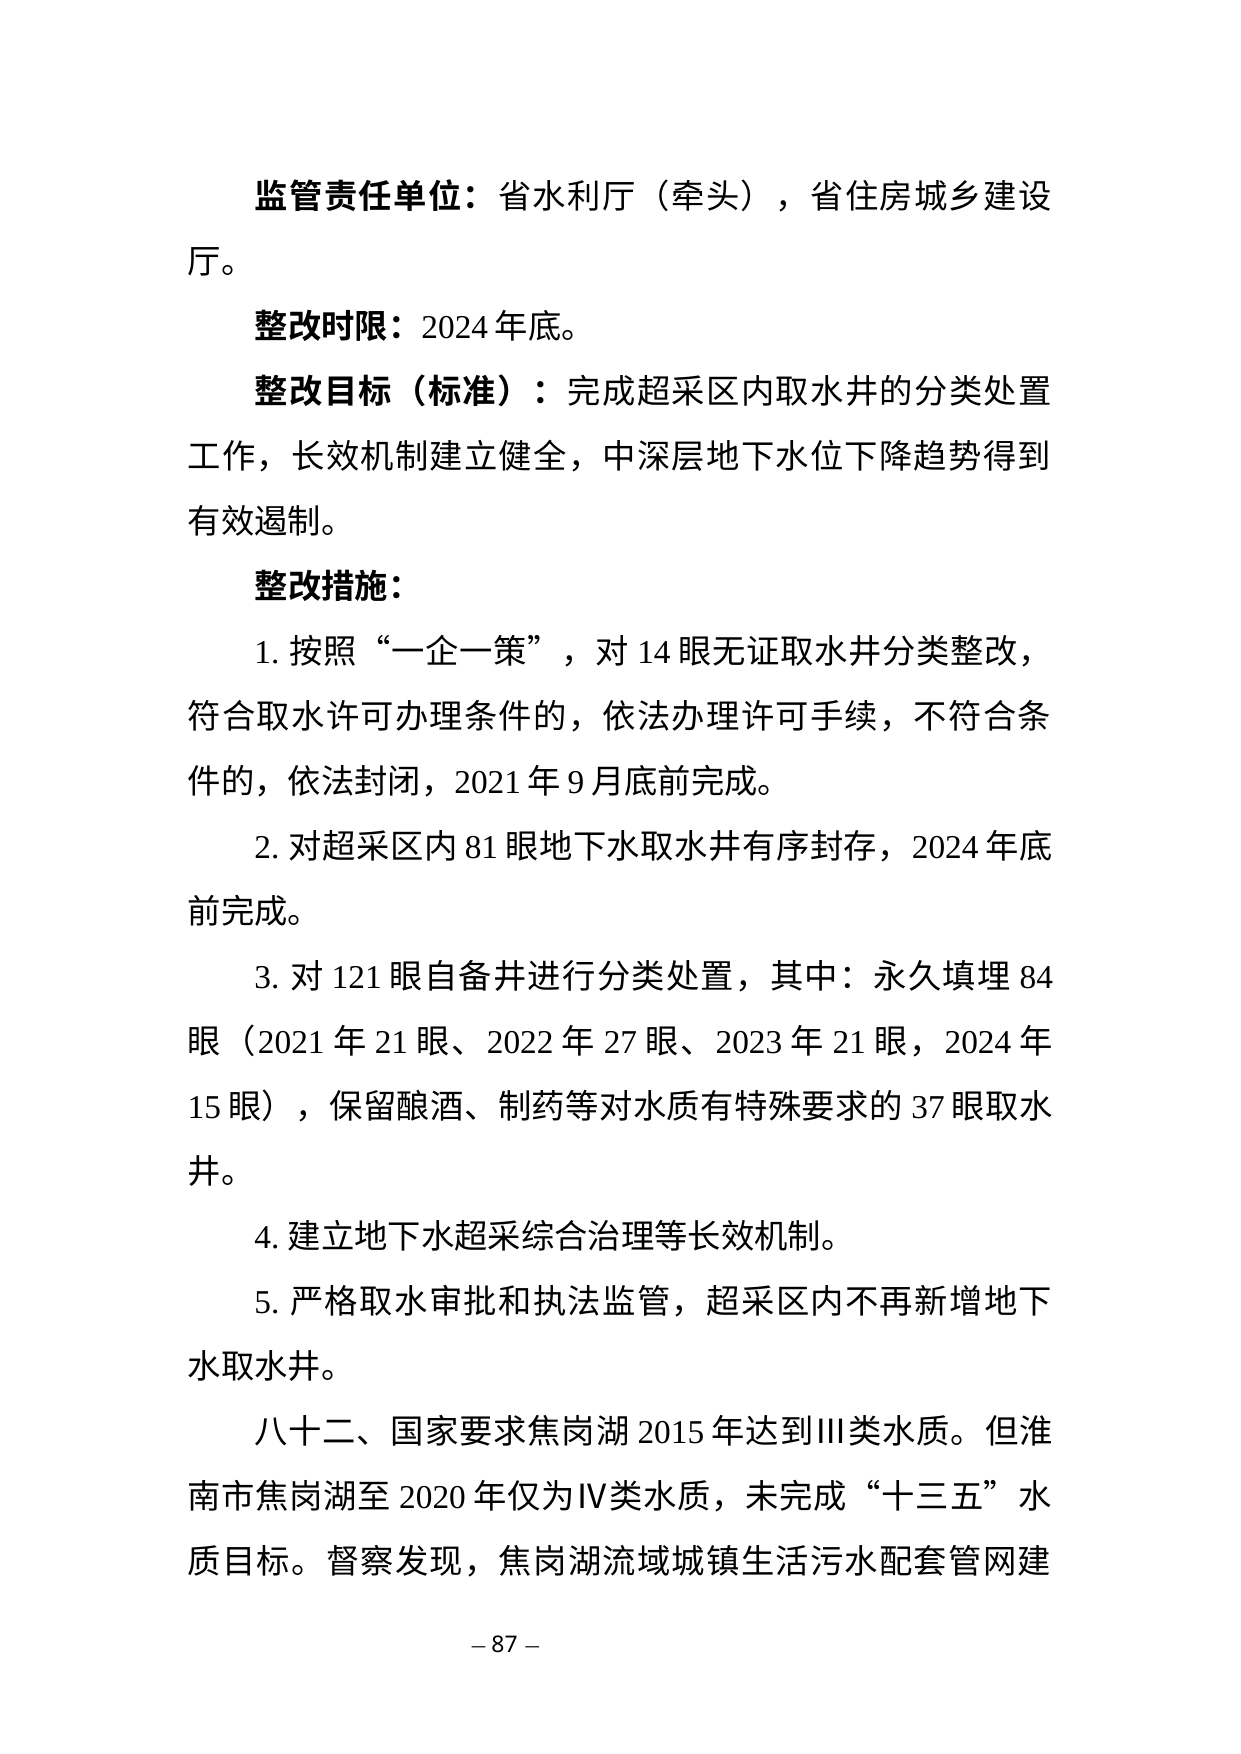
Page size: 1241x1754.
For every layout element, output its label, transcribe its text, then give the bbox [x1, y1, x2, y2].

text 5. 严格取水审批和执法监管，超采区内不再新增地下水取水井。 [187, 1267, 1053, 1397]
text 3. 对121眼自备井进行分类处置，其中：永久填埋84眼（2021年21眼、2022年27眼、2023年21眼，2024年15眼），保留酿酒、制药等对水质有特殊要求的37眼取水井。 [187, 942, 1053, 1202]
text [187, 1397, 1053, 1592]
text 1. 按照“一企一策”，对14眼无证取水井分类整改，符合取水许可办理条件的，依法办理许可手续，不符合条件的，依法封闭，2021年9月底前完成。 [187, 617, 1053, 812]
text 2. 对超采区内81眼地下水取水井有序封存，2024年底前完成。 [187, 812, 1053, 942]
text 整改时限：2024年底。 [187, 292, 1053, 357]
text 整改措施： [187, 552, 1053, 617]
text 监管责任单位：省水利厅（牵头），省住房城乡建设厅。 [187, 162, 1053, 292]
text 4. 建立地下水超采综合治理等长效机制。 [187, 1202, 1053, 1267]
text 整改目标（标准）：完成超采区内取水井的分类处置工作，长效机制建立健全，中深层地下水位下降趋势得到有效遏制。 [187, 357, 1053, 552]
